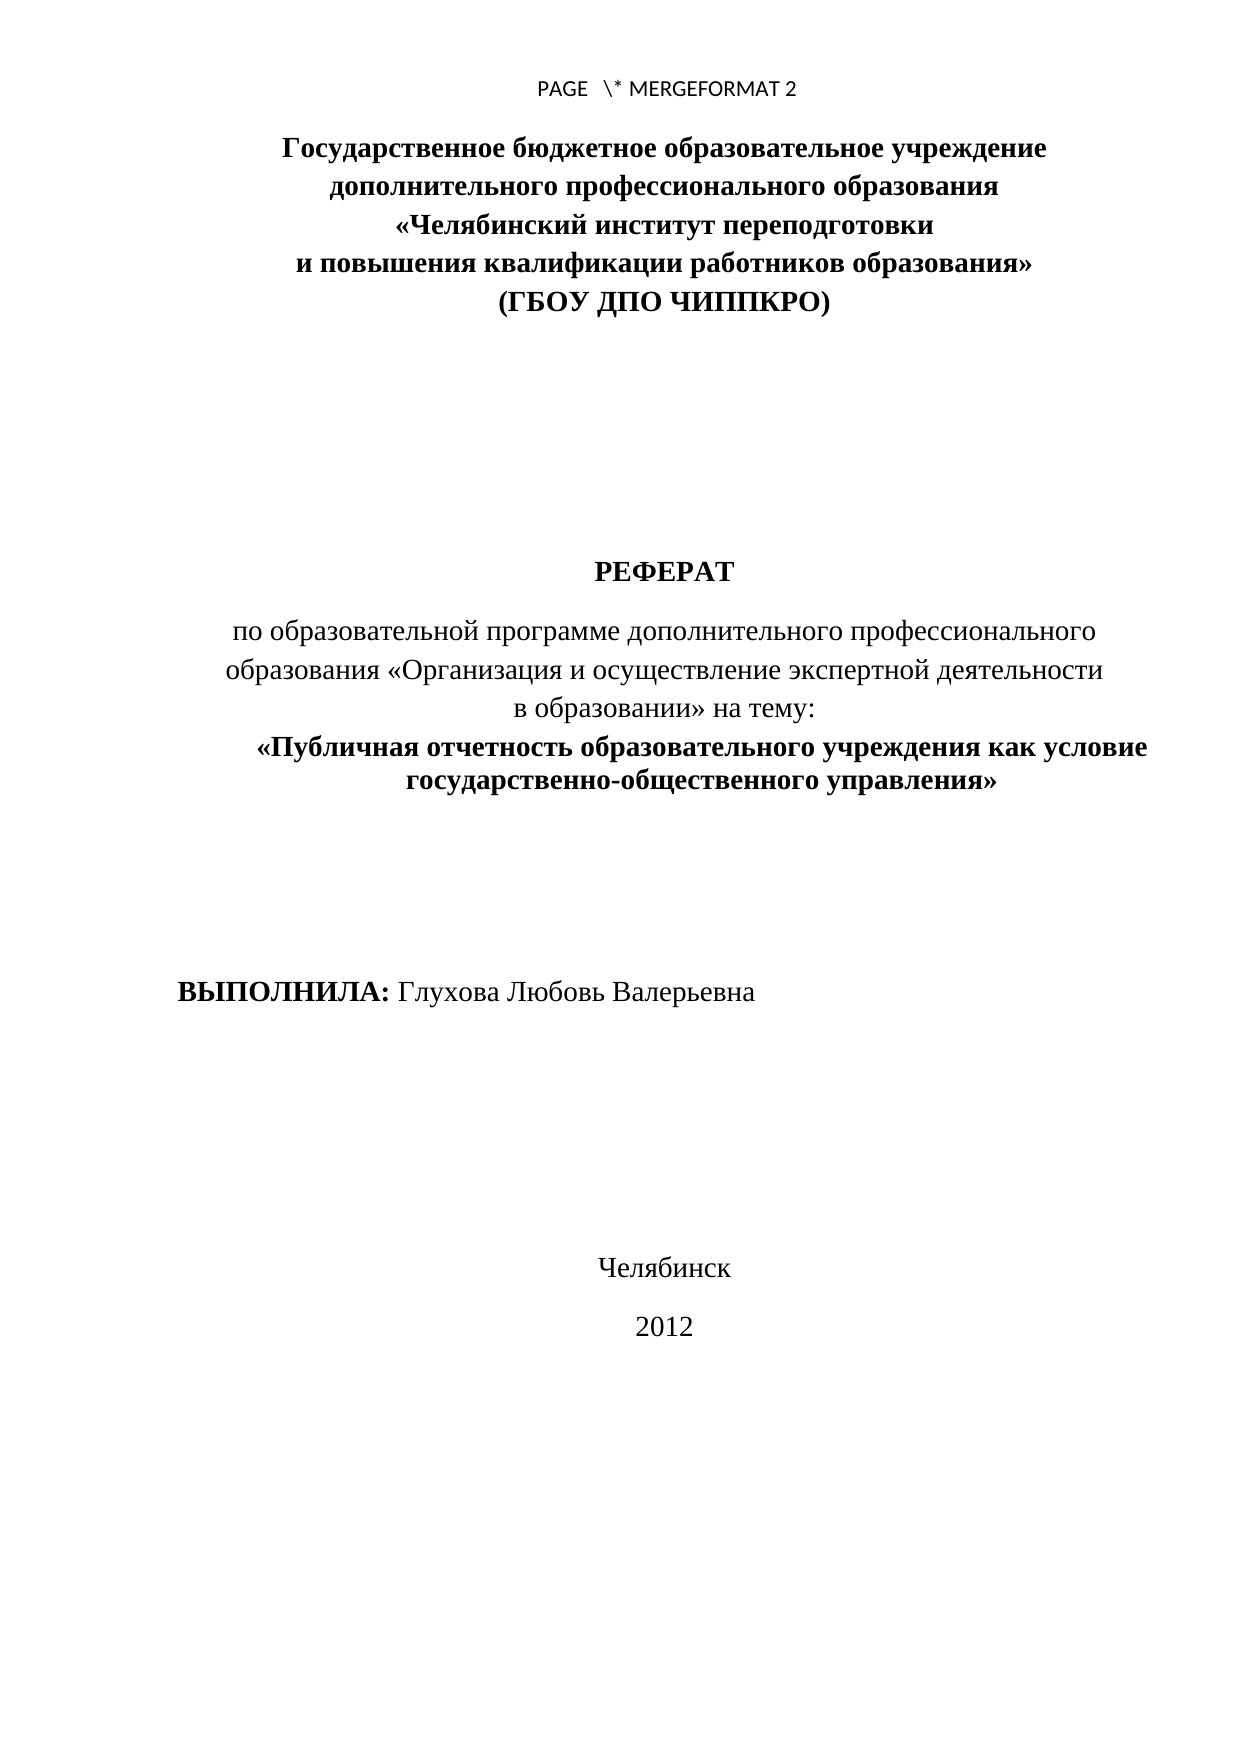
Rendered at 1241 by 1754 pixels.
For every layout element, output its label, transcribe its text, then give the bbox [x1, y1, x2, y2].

text (ГБОУ ДПО ЧИППКРО) [177, 284, 1152, 318]
text по образовательной программе дополнительного профессионального [177, 613, 1152, 647]
text Челябинск [177, 1250, 1152, 1284]
text 2012 [177, 1309, 1152, 1343]
text РЕФЕРАТ [177, 554, 1152, 587]
text образования «Организация и осуществление экспертной деятельности [177, 652, 1152, 685]
text Государственное бюджетное образовательное учреждение дополнительного профессионального образования [177, 130, 1152, 202]
text и повышения квалификации работников образования» [177, 246, 1152, 279]
text «Публичная отчетность образовательного учреждения как условие государственно-общественного управления» [252, 729, 1152, 796]
text ВЫПОЛНИЛА: Глухова Любовь Валерьевна [177, 974, 1152, 1008]
text в образовании» на тему: [177, 690, 1152, 724]
text «Челябинский институт переподготовки [177, 207, 1152, 241]
